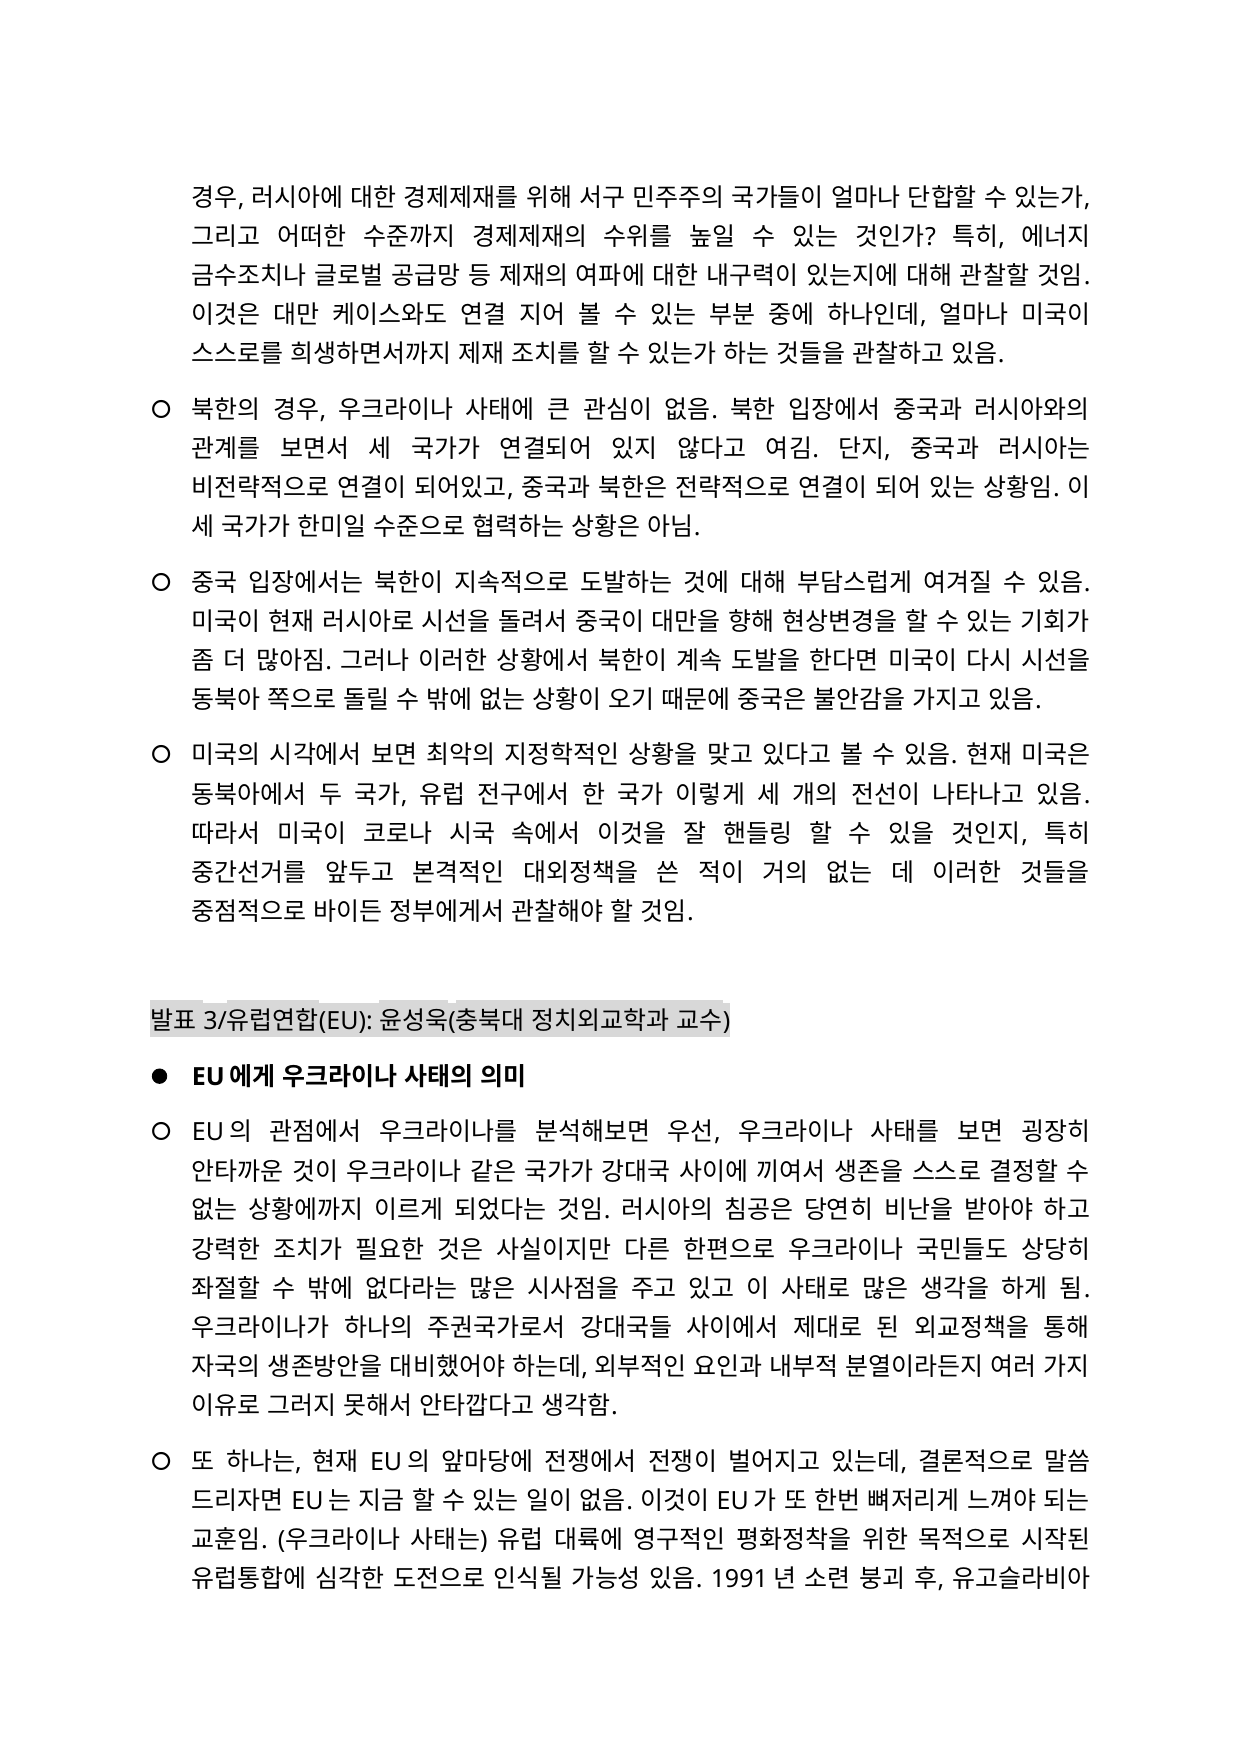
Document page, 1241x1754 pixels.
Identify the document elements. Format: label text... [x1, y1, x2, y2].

list 미국의 시각에서 보면 최악의 지정학적인 상황을 맞고 있다고 볼 수 있음. 현재 미국은 동북아에서 두 국가, 유럽 전구에서 한 국가 이렇게 세 개의 전선이 나타나고 있음. 따라서 미국이 코로나 시국 속에서 이것을 잘 핸들링 할 수 있을 것인지, 특히 중간선거를 앞두고 본격적인 대외정책을 쓴 적이 거의 없는 데 이러한 것들을 중점적으로 바이든 정부에게서 관찰해야 할 것임. [150, 735, 1090, 927]
list 중국 입장에서는 북한이 지속적으로 도발하는 것에 대해 부담스럽게 여겨질 수 있음. 미국이 현재 러시아로 시선을 돌려서 중국이 대만을 향해 현상변경을 할 수 있는 기회가 좀 더 많아짐. 그러나 이러한 상황에서 북한이 계속 도발을 한다면 미국이 다시 시선을 동북아 쪽으로 돌릴 수 밖에 없는 상황이 오기 때문에 중국은 불안감을 가지고 있음. [150, 562, 1090, 716]
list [150, 177, 1090, 370]
list EU의 관점에서 우크라이나를 분석해보면 우선, 우크라이나 사태를 보면 굉장히 안타까운 것이 우크라이나 같은 국가가 강대국 사이에 끼여서 생존을 스스로 결정할 수 없는 상황에까지 이르게 되었다는 것임. 러시아의 침공은 당연히 비난을 받아야 하고 강력한 조치가 필요한 것은 사실이지만 다른 한편으로 우크라이나 국민들도 상당히 좌절할 수 밖에 없다라는 많은 시사점을 주고 있고 이 사태로 많은 생각을 하게 됨. 우크라이나가 하나의 주권국가로서 강대국들 사이에서 제대로 된 외교정책을 통해 자국의 생존방안을 대비했어야 하는데, 외부적인 요인과 내부적 분열이라든지 여러 가지 이유로 그러지 못해서 안타깝다고 생각함. [150, 1112, 1090, 1422]
text 발표 3/유럽연합(EU): 윤성욱(충북대 정치외교학과 교수) [723, 1000, 1090, 1037]
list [150, 1441, 1090, 1594]
list EU에게 우크라이나 사태의 의미 [150, 1056, 1090, 1092]
list 북한의 경우, 우크라이나 사태에 큰 관심이 없음. 북한 입장에서 중국과 러시아와의 관계를 보면서 세 국가가 연결되어 있지 않다고 여김. 단지, 중국과 러시아는 비전략적으로 연결이 되어있고, 중국과 북한은 전략적으로 연결이 되어 있는 상황임. 이 세 국가가 한미일 수준으로 협력하는 상황은 아님. [150, 389, 1090, 543]
